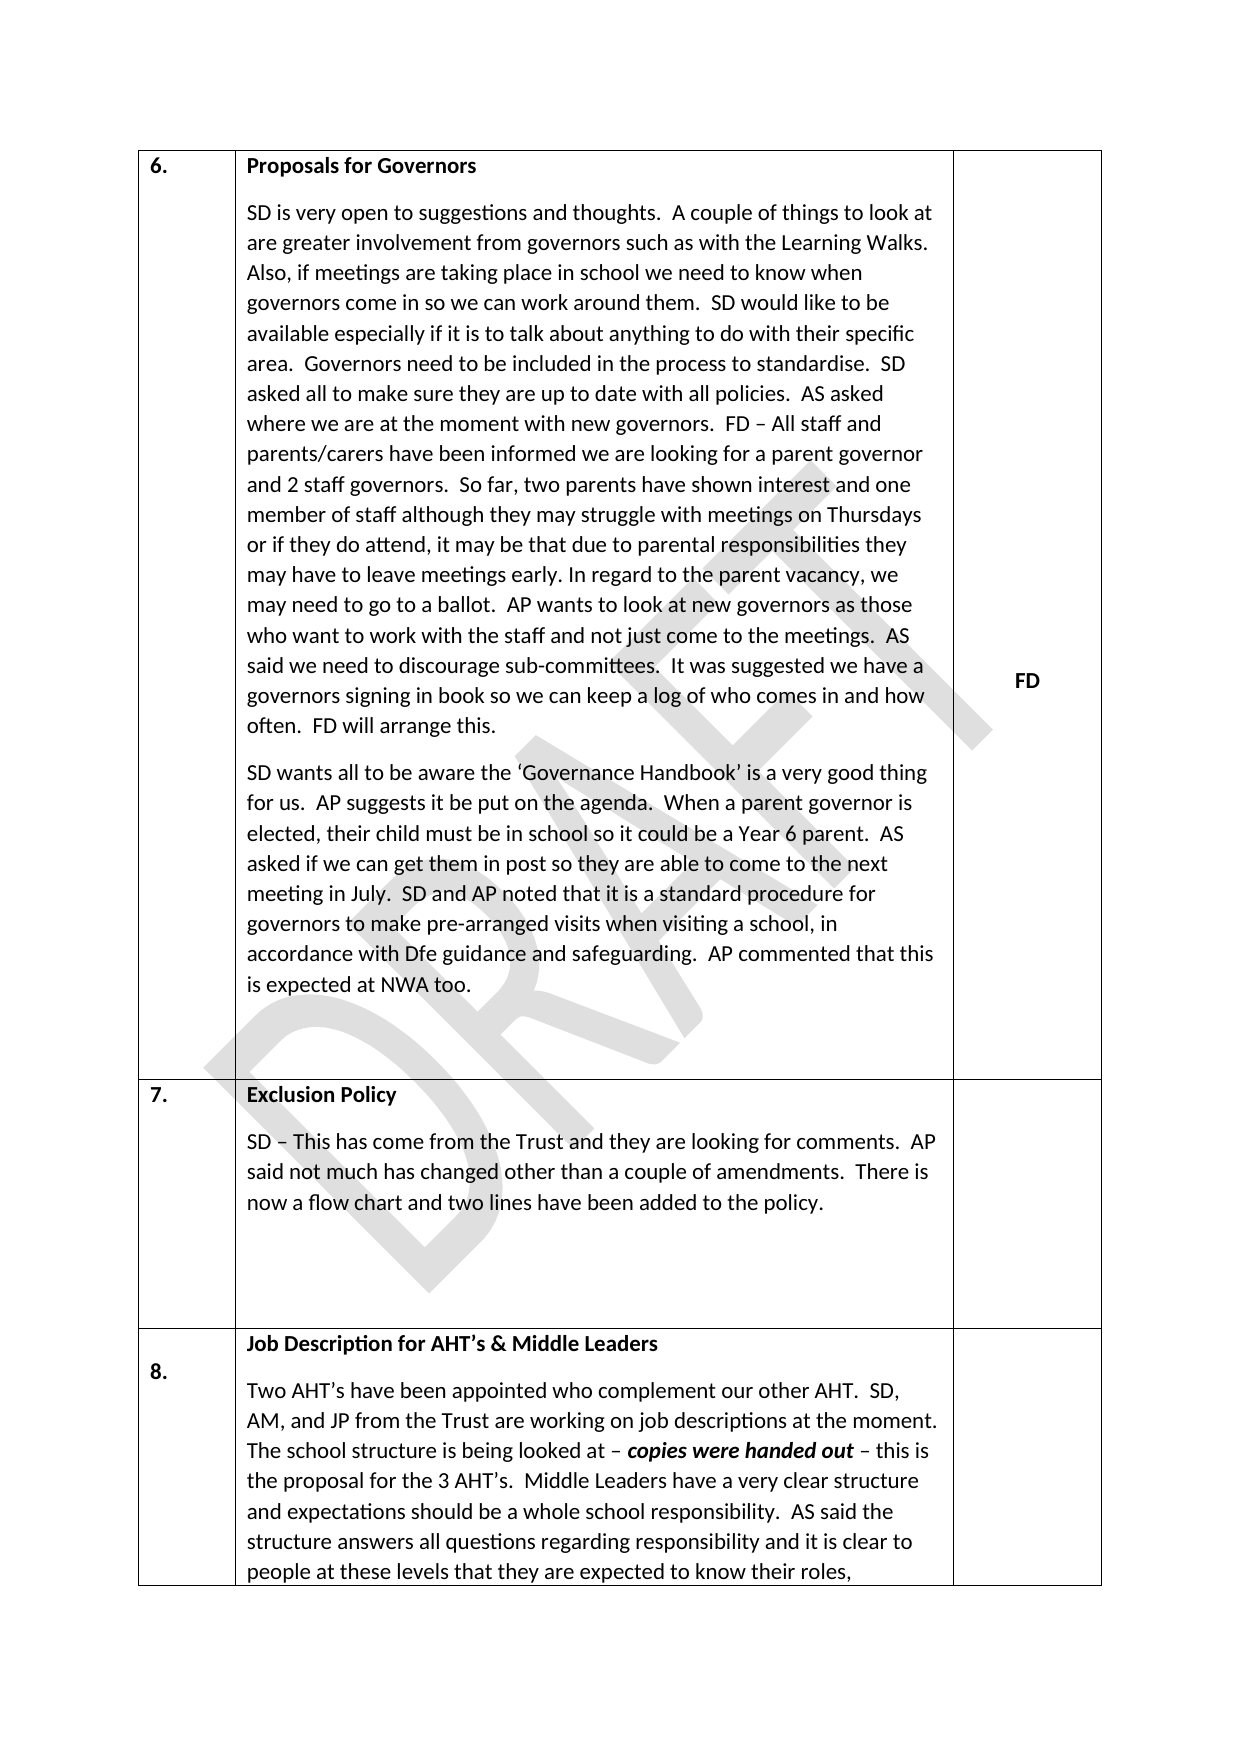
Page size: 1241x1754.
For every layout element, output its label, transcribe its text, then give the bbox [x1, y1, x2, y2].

table_cell [139, 1080, 235, 1328]
table_cell [954, 1080, 1101, 1328]
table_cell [236, 1329, 953, 1585]
table_cell 8. [139, 1329, 235, 1585]
table_cell Proposals for Governors SD is very open to suggestions and thoughts. A couple of things to look at are greater involvement from governors such as with the Learning Walks. Also, if meetings are taking place in school we need to know when governors come in so we can work around them. SD would like to be available especially if it is to talk about anything to do with their specific area. Governors need to be included in the process to standardise. SD asked all to make sure they are up to date with all policies. AS asked where we are at the moment with new governors. FD – All staff and parents/carers have been informed we are looking for a parent governor and 2 staff governors. So far, two parents have shown interest and one member of staff although they may struggle with meetings on Thursdays or if they do attend, it may be that due to parental responsibilities they may have to leave meetings early. In regard to the parent vacancy, we may need to go to a ballot. AP wants to look at new governors as those who want to work with the staff and not just come to the meetings. AS said we need to discourage sub-committees. It was suggested we have a governors signing in book so we can keep a log of who comes in and how often. FD will arrange this. SD wants all to be aware the ‘Governance Handbook’ is a very good thing for us. AP suggests it be put on the agenda. When a parent governor is elected, their child must be in school so it could be a Year 6 parent. AS asked if we can get them in post so they are able to come to the next meeting in July. SD and AP noted that it is a standard procedure for governors to make pre-arranged visits when visiting a school, in accordance with Dfe guidance and safeguarding. AP commented that this is expected at NWA too. [236, 151, 953, 1079]
table_cell [954, 1329, 1101, 1585]
table_cell Exclusion Policy SD – This has come from the Trust and they are looking for comments. AP said not much has changed other than a couple of amendments. There is now a flow chart and two lines have been added to the policy. [236, 1080, 953, 1328]
table_cell [139, 151, 235, 1079]
table_cell FD [954, 151, 1101, 1079]
